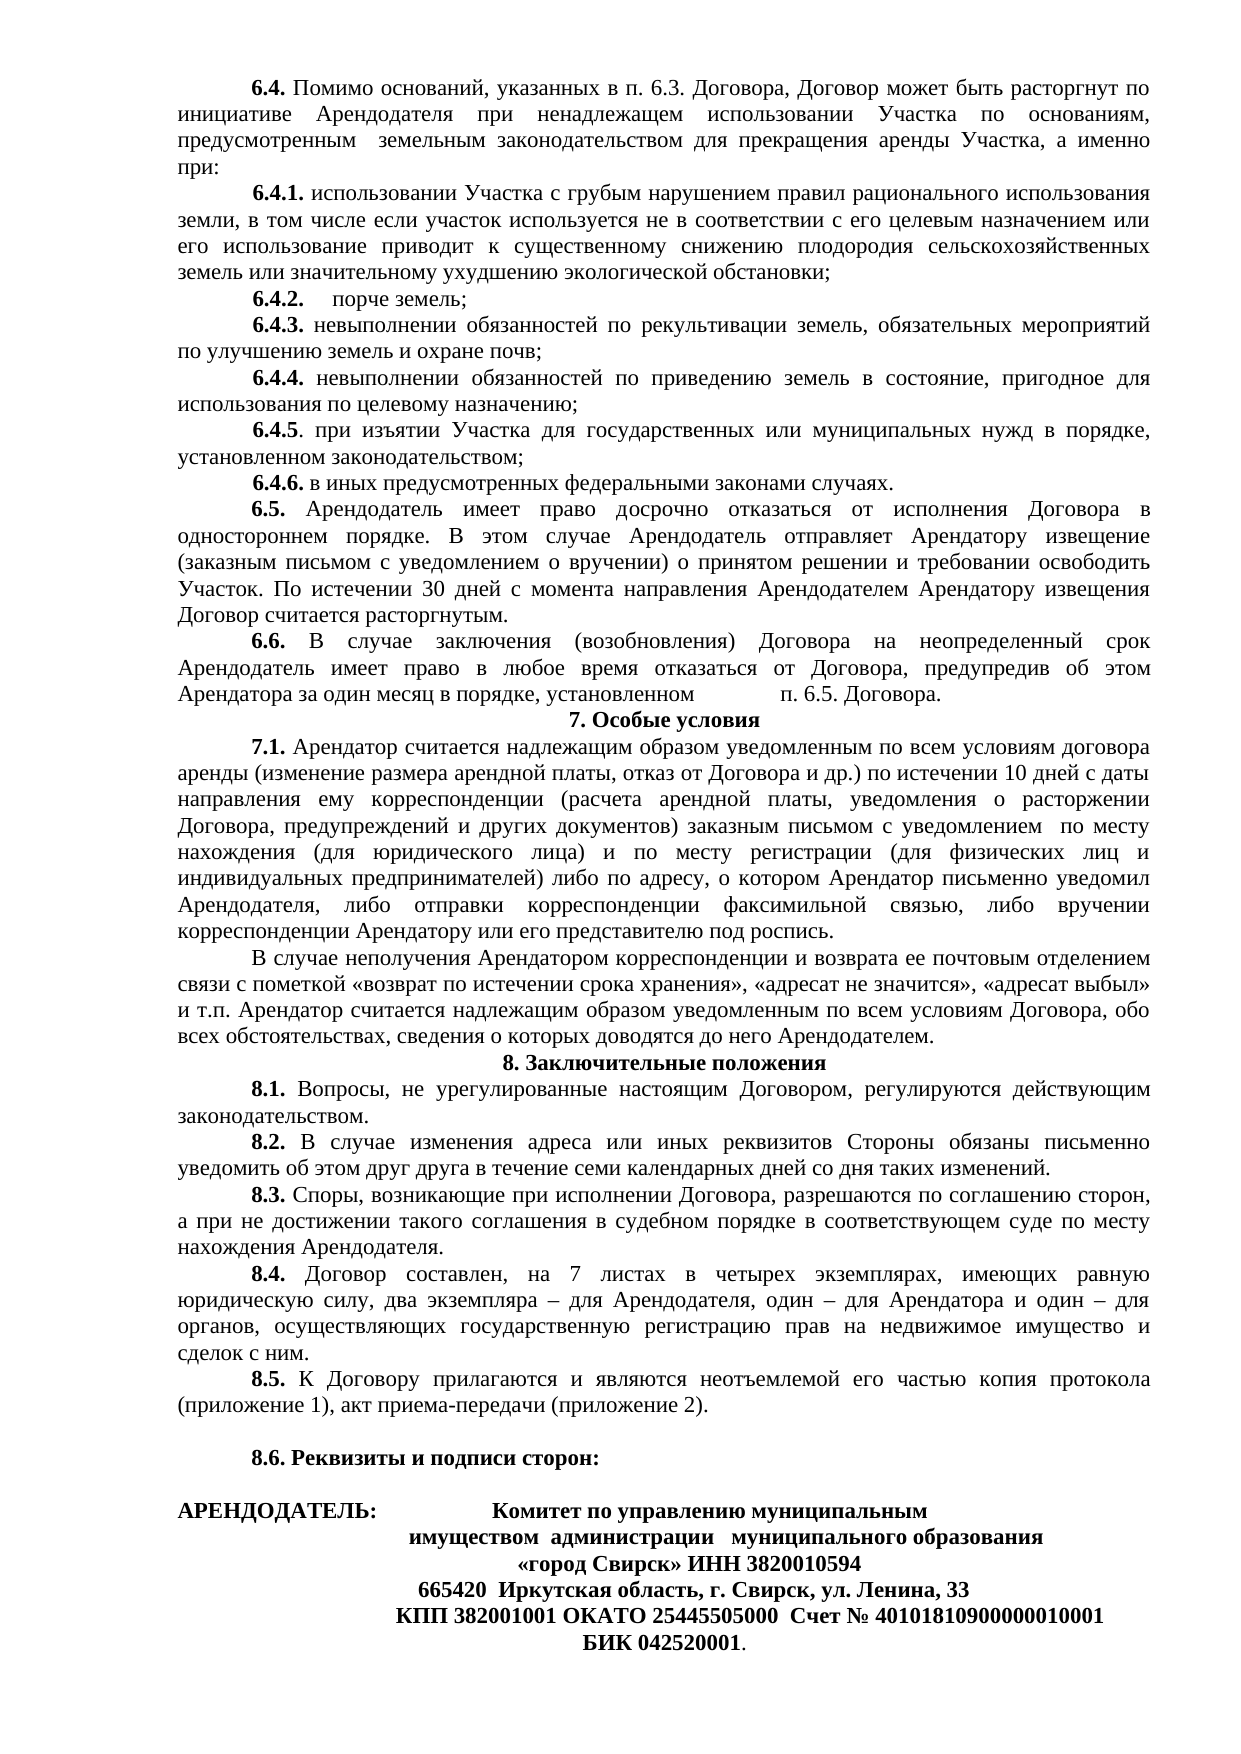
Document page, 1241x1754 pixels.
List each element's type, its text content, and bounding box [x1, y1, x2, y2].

text 6.4.1. использовании Участка с грубым нарушением правил рационального использования земли, в том числе если участок используется не в соответствии с его целевым назначением или его использование приводит к существенному снижению плодородия сельскохозяйственных земель или значительному ухудшению экологической обстановки; [177, 179, 1152, 285]
text 6.5. Арендодатель имеет право досрочно отказаться от исполнения Договора в одностороннем порядке. В этом случае Арендодатель отправляет Арендатору извещение (заказным письмом с уведомлением о вручении) о принятом решении и требовании освободить Участок. По истечении 30 дней с момента направления Арендодателем Арендатору извещения Договор считается расторгнутым. [177, 496, 1152, 627]
text 6.4.4. невыполнении обязанностей по приведению земель в состояние, пригодное для использования по целевому назначению; [177, 364, 1152, 416]
text АРЕНДОДАТЕЛЬ: Комитет по управлению муниципальным [177, 1497, 1152, 1523]
text В случае неполучения Арендатором корреспонденции и возврата ее почтовым отделением связи с пометкой «возврат по истечении срока хранения», «адресат не значится», «адресат выбыл» и т.п. Арендатор считается надлежащим образом уведомленным по всем условиям Договора, обо всех обстоятельствах, сведения о которых доводятся до него Арендодателем. [177, 943, 1152, 1049]
text имуществом администрации муниципального образования [408, 1523, 1152, 1550]
text КПП 382001001 ОКАТО 25445505000 Счет № 40101810900000010001 БИК 042520001. [177, 1602, 1152, 1655]
text 6.4. Помимо оснований, указанных в п. 6.3. Договора, Договор может быть расторгнут по инициативе Арендодателя при ненадлежащем использовании Участка по основаниям, предусмотренным земельным законодательством для прекращения аренды Участка, а именно при: [177, 74, 1152, 179]
text 8. Заключительные положения [177, 1049, 1152, 1075]
text 8.4. Договор составлен, на 7 листах в четырех экземплярах, имеющих равную юридическую силу, два экземпляра – для Арендодателя, один – для Арендатора и один – для органов, осуществляющих государственную регистрацию прав на недвижимое имущество и сделок с ним. [177, 1260, 1152, 1365]
text 8.5. К Договору прилагаются и являются неотъемлемой его частью копия протокола (приложение 1), акт приема-передачи (приложение 2). [177, 1365, 1152, 1418]
text 6.4.5. при изъятии Участка для государственных или муниципальных нужд в порядке, установленном законодательством; [177, 416, 1152, 469]
text 7.1. Арендатор считается надлежащим образом уведомленным по всем условиям договора аренды (изменение размера арендной платы, отказ от Договора и др.) по истечении 10 дней с даты направления ему корреспонденции (расчета арендной платы, уведомления о расторжении Договора, предупреждений и других документов) заказным письмом с уведомлением по месту нахождения (для юридического лица) и по месту регистрации (для физических лиц и индивидуальных предпринимателей) либо по адресу, о котором Арендатор письменно уведомил Арендодателя, либо отправки корреспонденции факсимильной связью, либо вручении корреспонденции Арендатору или его представителю под роспись. [177, 733, 1152, 943]
text 8.1. Вопросы, не урегулированные настоящим Договором, регулируются действующим законодательством. [177, 1075, 1152, 1128]
text 8.2. В случае изменения адреса или иных реквизитов Стороны обязаны письменно уведомить об этом друг друга в течение семи календарных дней со дня таких изменений. [177, 1128, 1152, 1181]
text 7. Особые условия [177, 706, 1152, 733]
text 6.4.3. невыполнении обязанностей по рекультивации земель, обязательных мероприятий по улучшению земель и охране почв; [177, 311, 1152, 364]
text 665420 Иркутская область, г. Свирск, ул. Ленина, 33 [177, 1576, 1152, 1602]
text 8.3. Споры, возникающие при исполнении Договора, разрешаются по соглашению сторон, а при не достижении такого соглашения в судебном порядке в соответствующем суде по месту нахождения Арендодателя. [177, 1181, 1152, 1260]
text 8.6. Реквизиты и подписи сторон: [177, 1444, 1152, 1471]
text «город Свирск» ИНН 3820010594 [408, 1550, 1152, 1576]
text 6.4.2. порче земель; [177, 285, 1152, 311]
text 6.4.6. в иных предусмотренных федеральными законами случаях. [177, 469, 1152, 496]
text 6.6. В случае заключения (возобновления) Договора на неопределенный срок Арендодатель имеет право в любое время отказаться от Договора, предупредив об этом Арендатора за один месяц в порядке, установленном п. 6.5. Договора. [177, 627, 1152, 706]
